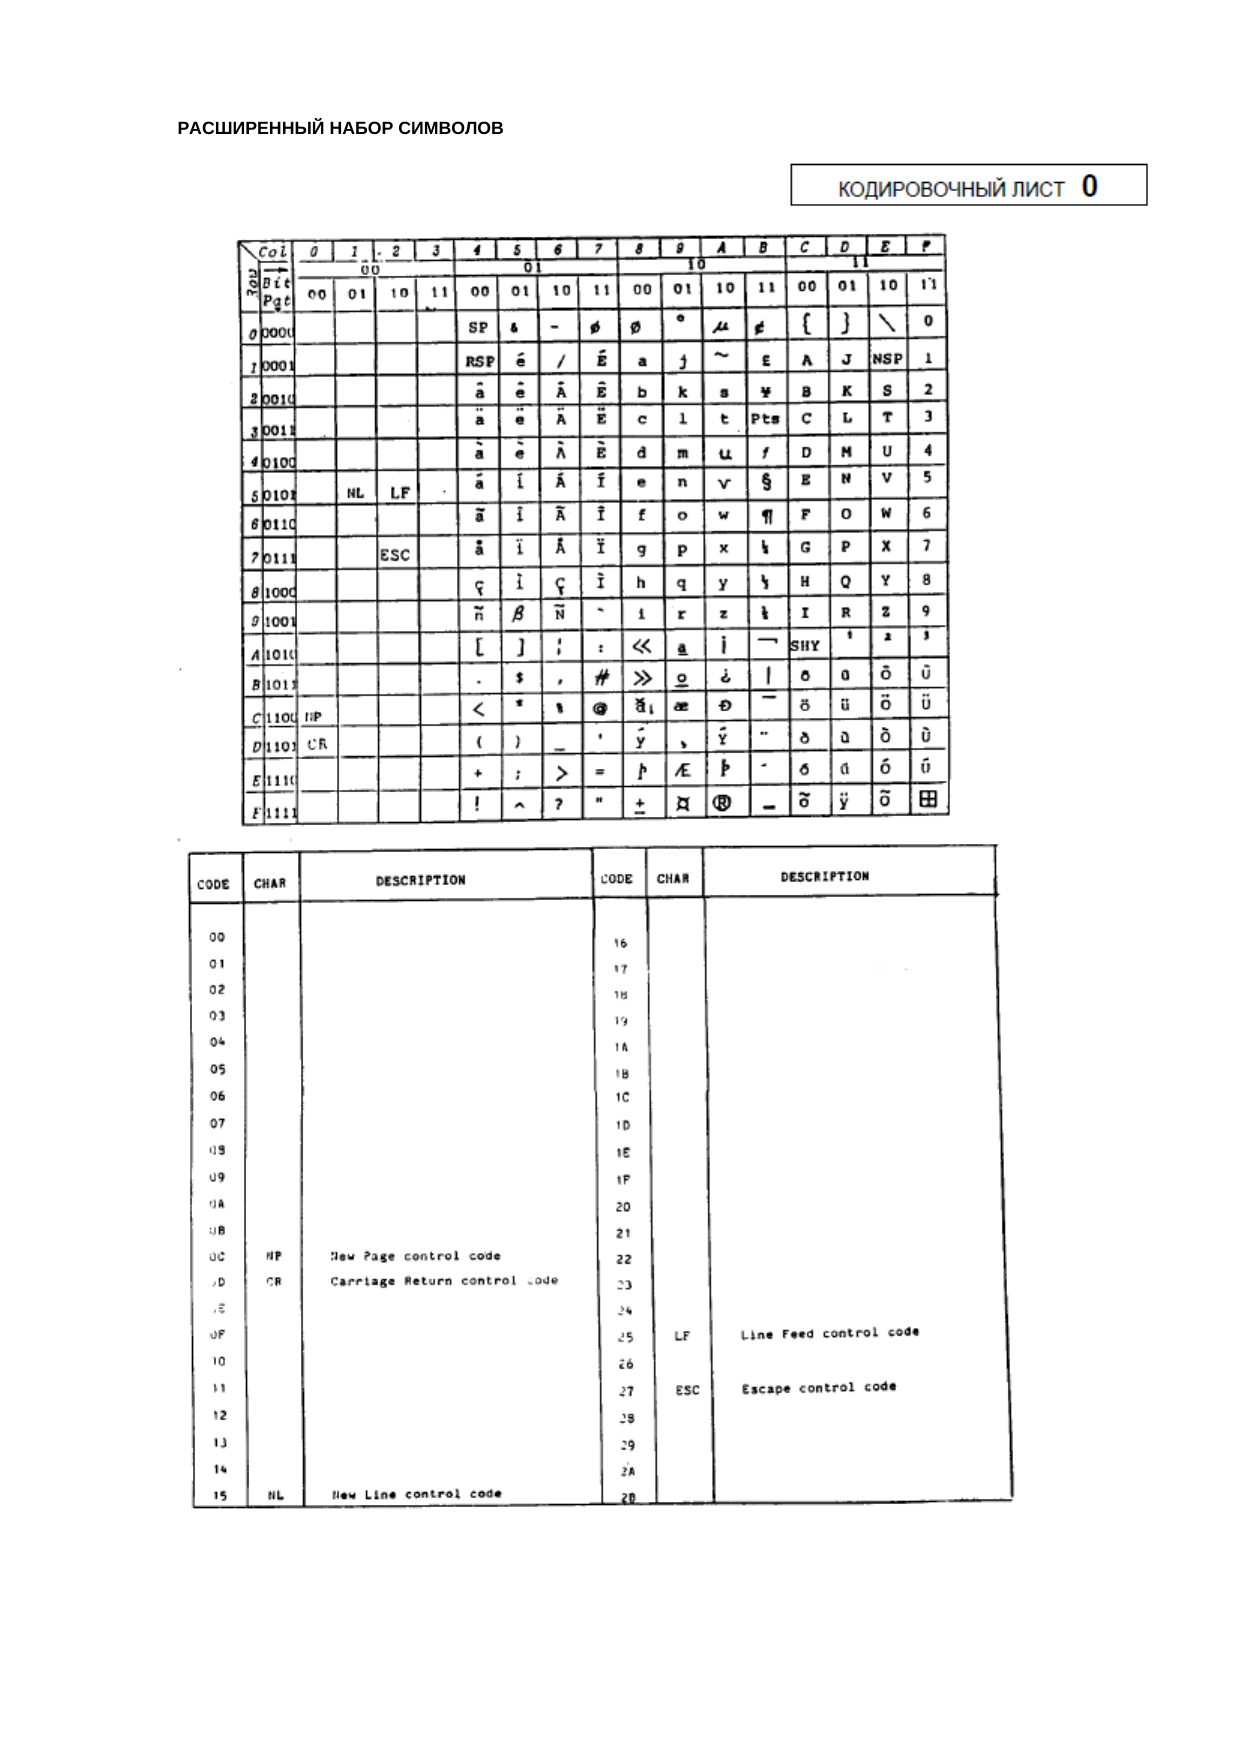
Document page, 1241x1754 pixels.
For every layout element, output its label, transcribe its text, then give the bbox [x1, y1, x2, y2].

text РАСШИРЕННЫЙ НАБОР СИМВОЛОВ [177, 118, 1152, 138]
